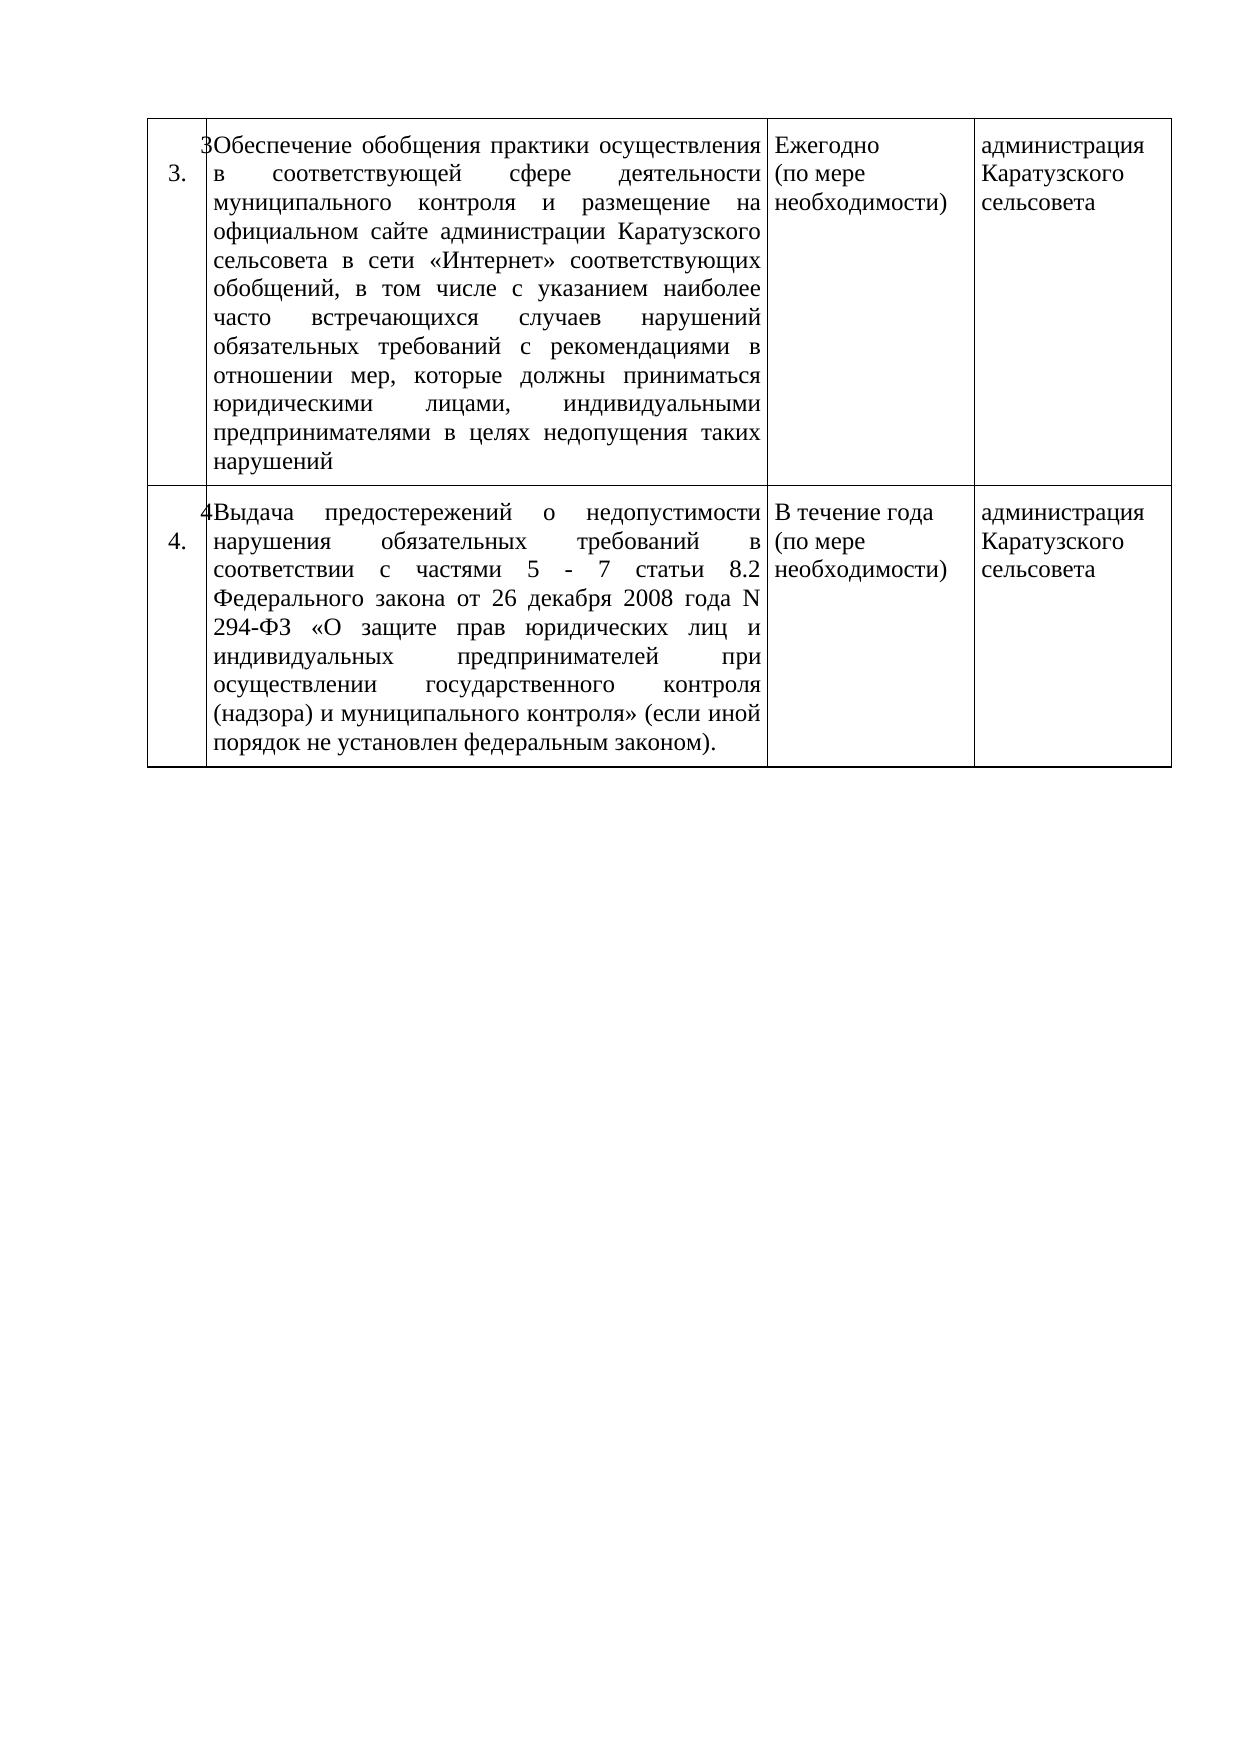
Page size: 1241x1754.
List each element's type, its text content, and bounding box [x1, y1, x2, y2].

table_cell 44. [148, 486, 206, 766]
table_cell Выдача предостережений о недопустимости нарушения обязательных требований в соответствии с частями 5 - 7 статьи 8.2 Федерального закона от 26 декабря 2008 года N 294-ФЗ «О защите прав юридических лиц и индивидуальных предпринимателей при осуществлении государственного контроля (надзора) и муниципального контроля» (если иной порядок не установлен федеральным законом). [207, 486, 767, 766]
table_cell 33. [148, 119, 206, 485]
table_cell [975, 119, 1171, 485]
table_cell администрация Каратузского сельсовета [975, 486, 1171, 766]
table_cell Обеспечение обобщения практики осуществления в соответствующей сфере деятельности муниципального контроля и размещение на официальном сайте администрации Каратузского сельсовета в сети «Интернет» соответствующих обобщений, в том числе с указанием наиболее часто встречающихся случаев нарушений обязательных требований с рекомендациями в отношении мер, которые должны приниматься юридическими лицами, индивидуальными предпринимателями в целях недопущения таких нарушений [207, 119, 767, 485]
table_cell Ежегодно (по мере необходимости) [768, 119, 974, 485]
table_cell В течение года (по мере необходимости) [768, 486, 974, 766]
